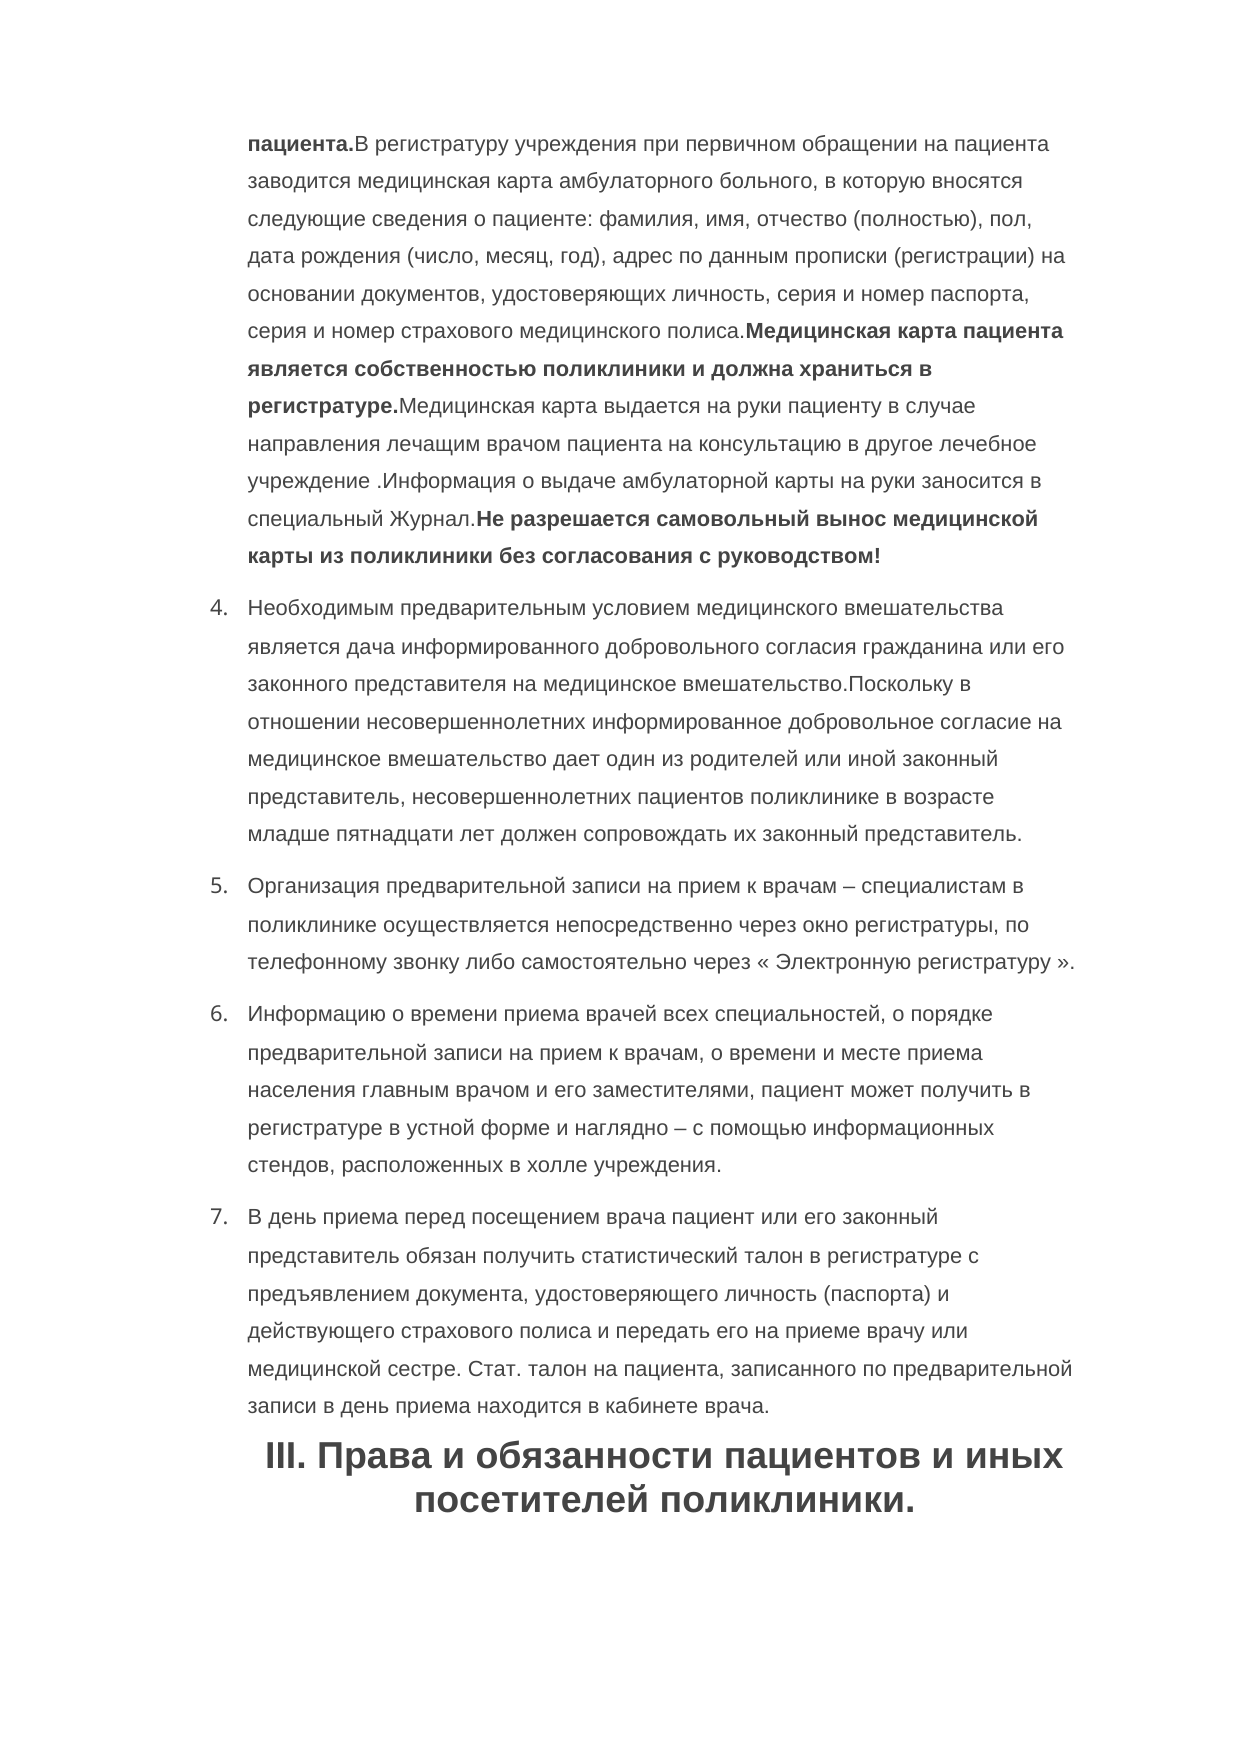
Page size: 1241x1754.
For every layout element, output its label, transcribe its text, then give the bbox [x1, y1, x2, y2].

list В день приема перед посещением врача пациент или его законный представитель обязан получить статистический талон в регистратуре с предъявлением документа, удостоверяющего личность (паспорта) и действующего страхового полиса и передать его на приеме врачу или медицинской сестре. Стат. талон на пациента, записанного по предварительной записи в день приема находится в кабинете врача. [210, 1193, 1081, 1418]
list Информацию о времени приема врачей всех специальностей, о порядке предварительной записи на прием к врачам, о времени и месте приема населения главным врачом и его заместителями, пациент может получить в регистратуре в устной форме и наглядно – с помощью информационных стендов, расположенных в холле учреждения. [210, 990, 1081, 1177]
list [210, 118, 1081, 568]
list Необходимым предварительным условием медицинского вмешательства является дача информированного добровольного согласия гражданина или его законного представителя на медицинское вмешательство.Поскольку в отношении несовершеннолетних информированное добровольное согласие на медицинское вмешательство дает один из родителей или иной законный представитель, несовершеннолетних пациентов поликлинике в возрасте младше пятнадцати лет должен сопровождать их законный представитель. [210, 584, 1081, 846]
list Организация предварительной записи на прием к врачам – специалистам в поликлинике осуществляется непосредственно через окно регистратуры, по телефонному звонку либо самостоятельно через « Электронную регистратуру ». [210, 862, 1081, 974]
text III. Права и обязанности пациентов и иных посетителей поликлиники. [177, 1434, 1152, 1520]
